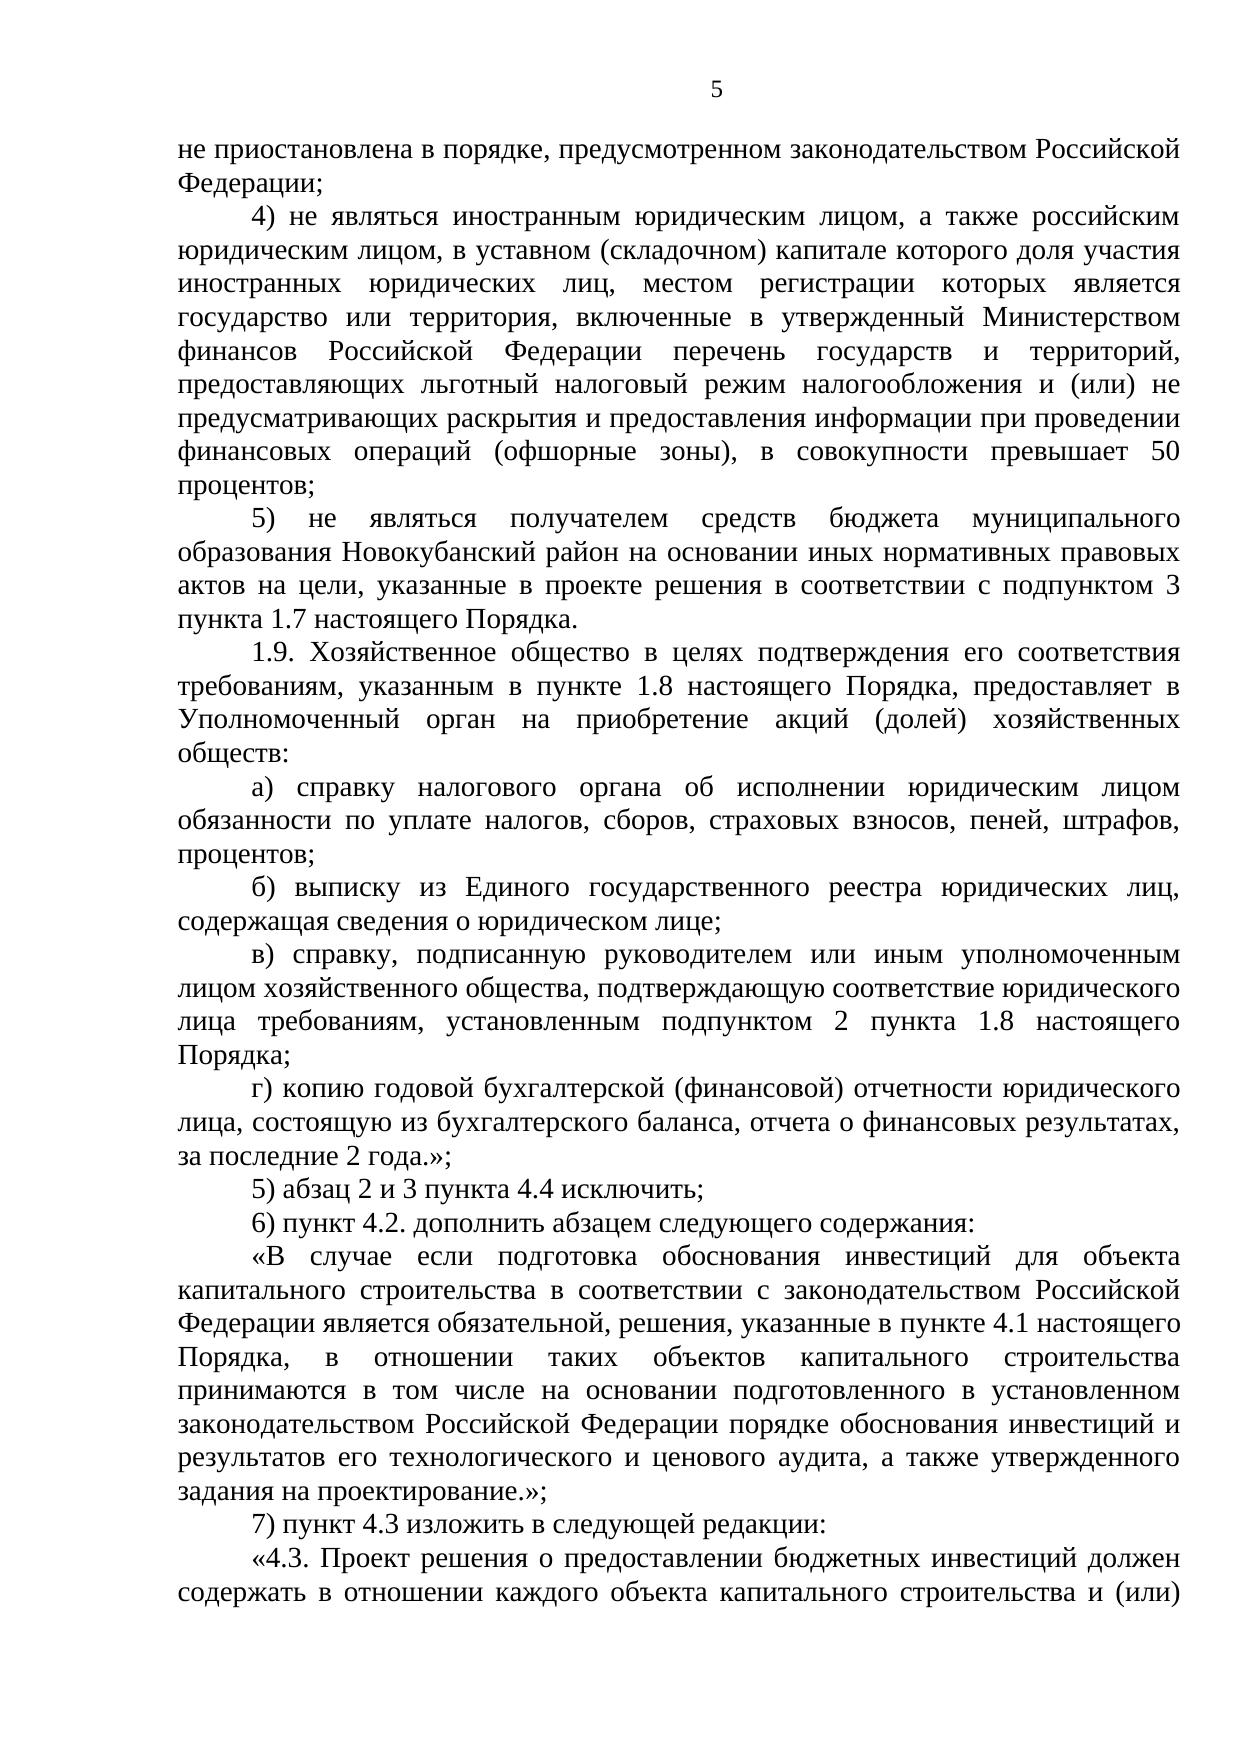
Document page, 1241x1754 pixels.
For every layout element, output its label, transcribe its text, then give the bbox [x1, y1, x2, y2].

text 4) не являться иностранным юридическим лицом, а также российским юридическим лицом, в уставном (складочном) капитале которого доля участия иностранных юридических лиц, местом регистрации которых является государство или территория, включенные в утвержденный Министерством финансов Российской Федерации перечень государств и территорий, предоставляющих льготный налоговый режим налогообложения и (или) не предусматривающих раскрытия и предоставления информации при проведении финансовых операций (офшорные зоны), в совокупности превышает 50 процентов; [177, 198, 1181, 500]
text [177, 131, 1181, 198]
text 6) пункт 4.2. дополнить абзацем следующего содержания: [177, 1205, 1181, 1238]
text 5) абзац 2 и 3 пункта 4.4 исключить; [177, 1171, 1181, 1205]
text 5) не являться получателем средств бюджета муниципального образования Новокубанский район на основании иных нормативных правовых актов на цели, указанные в проекте решения в соответствии с подпунктом 3 пункта 1.7 настоящего Порядка. [177, 500, 1181, 634]
text 7) пункт 4.3 изложить в следующей редакции: [177, 1507, 1181, 1540]
text «В случае если подготовка обоснования инвестиций для объекта капитального строительства в соответствии с законодательством Российской Федерации является обязательной, решения, указанные в пункте 4.1 настоящего Порядка, в отношении таких объектов капитального строительства принимаются в том числе на основании подготовленного в установленном законодательством Российской Федерации порядке обоснования инвестиций и результатов его технологического и ценового аудита, а также утвержденного задания на проектирование.»; [177, 1238, 1181, 1507]
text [177, 1540, 1181, 1607]
text г) копию годовой бухгалтерской (финансовой) отчетности юридического лица, состоящую из бухгалтерского баланса, отчета о финансовых результатах, за последние 2 года.»; [177, 1071, 1181, 1171]
text а) справку налогового органа об исполнении юридическим лицом обязанности по уплате налогов, сборов, страховых взносов, пеней, штрафов, процентов; [177, 769, 1181, 869]
text б) выписку из Единого государственного реестра юридических лиц, содержащая сведения о юридическом лице; [177, 869, 1181, 936]
text в) справку, подписанную руководителем или иным уполномоченным лицом хозяйственного общества, подтверждающую соответствие юридического лица требованиям, установленным подпунктом 2 пункта 1.8 настоящего Порядка; [177, 936, 1181, 1071]
text 1.9. Хозяйственное общество в целях подтверждения его соответствия требованиям, указанным в пункте 1.8 настоящего Порядка, предоставляет в Уполномоченный орган на приобретение акций (долей) хозяйственных обществ: [177, 634, 1181, 769]
